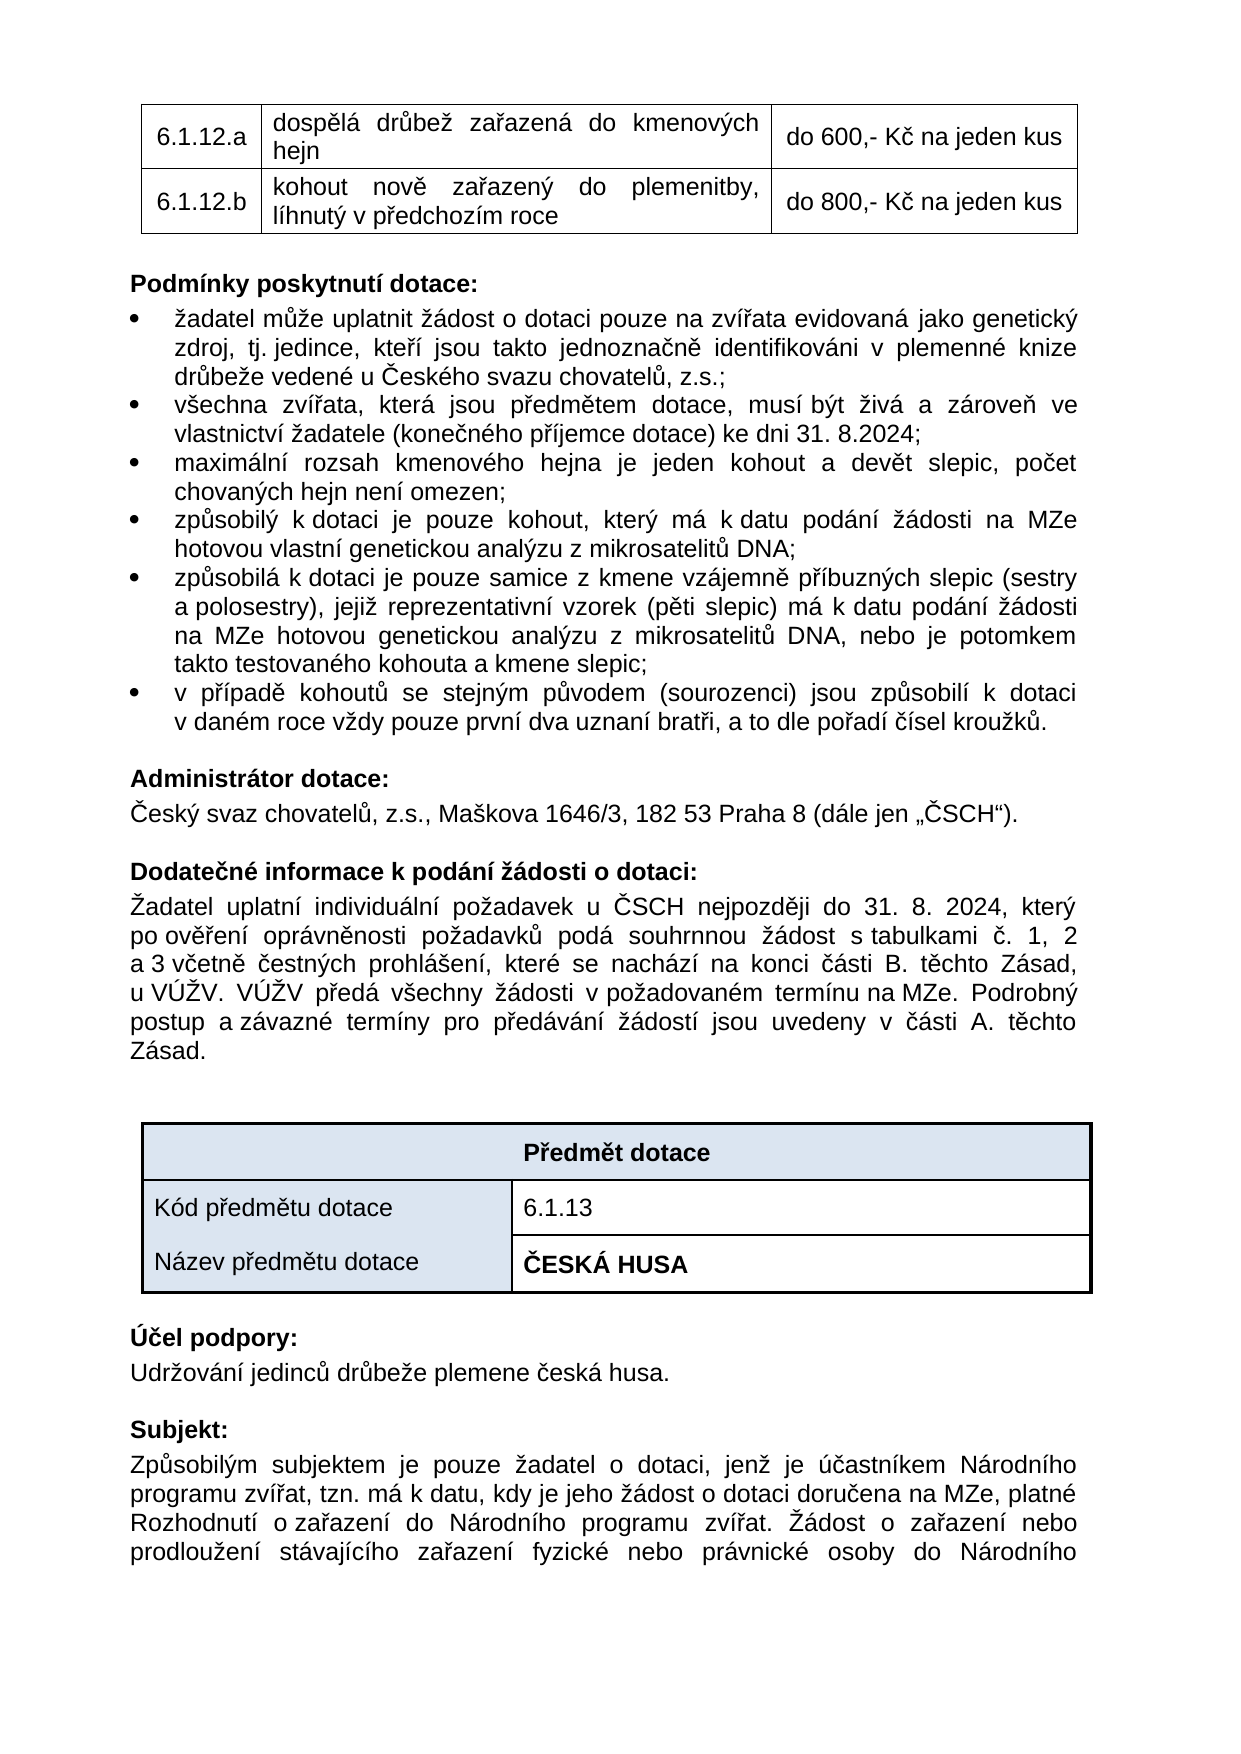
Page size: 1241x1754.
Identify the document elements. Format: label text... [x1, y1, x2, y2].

text Český svaz chovatelů, z.s., Maškova 1646/3, 182 53 Praha 8 (dále jen „ČSCH“). [130, 799, 1078, 828]
list způsobilá k dotaci je pouze samice z kmene vzájemně příbuzných slepic (sestry a polosestry), jejiž reprezentativní vzorek (pěti slepic) má k datu podání žádosti na MZe hotovou genetickou analýzu z mikrosatelitů DNA, nebo je potomkem takto testovaného kohouta a kmene slepic; [130, 563, 1078, 678]
text Administrátor dotace: [130, 764, 1078, 793]
table_cell do 800,- Kč na jeden kus [772, 169, 1077, 233]
list v případě kohoutů se stejným původem (sourozenci) jsou způsobilí k dotaci v daném roce vždy pouze první dva uznaní bratři, a to dle pořadí čísel kroužků. [130, 678, 1078, 736]
table_header do 600,- Kč na jeden kus [772, 105, 1077, 168]
text Podmínky poskytnutí dotace: [130, 269, 1078, 298]
table_cell kohout nově zařazený do plemenitby, líhnutý v předchozím roce [262, 169, 771, 233]
text Žadatel uplatní individuální požadavek u ČSCH nejpozději do 31. 8. 2024, který po ověření oprávněnosti požadavků podá souhrnnou žádost s tabulkami č. 1, 2 a 3 včetně čestných prohlášení, které se nachází na konci části B. těchto Zásad, u VÚŽV. VÚŽV předá všechny žádosti v požadovaném termínu na MZe. Podrobný postup a závazné termíny pro předávání žádostí jsou uvedeny v části A. těchto Zásad. [130, 892, 1078, 1064]
text Účel podpory: [130, 1323, 1078, 1352]
table_header 6.1.12.a [142, 105, 261, 168]
text Subjekt: [130, 1415, 1078, 1444]
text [130, 1450, 1078, 1565]
list způsobilý k dotaci je pouze kohout, který má k datu podání žádosti na MZe hotovou vlastní genetickou analýzu z mikrosatelitů DNA; [130, 505, 1078, 563]
list žadatel může uplatnit žádost o dotaci pouze na zvířata evidovaná jako genetický zdroj, tj. jedince, kteří jsou takto jednoznačně identifikováni v plemenné knize drůbeže vedené u Českého svazu chovatelů, z.s.; [130, 304, 1078, 390]
table_cell 6.1.13 [513, 1181, 1089, 1234]
list všechna zvířata, která jsou předmětem dotace, musí být živá a zároveň ve vlastnictví žadatele (konečného příjemce dotace) ke dni 31. 8.2024; [130, 390, 1078, 448]
table_cell ČESKÁ HUSA [513, 1236, 1089, 1291]
table_header dospělá drůbež zařazená do kmenových hejn [262, 105, 771, 168]
table_cell Kód předmětu dotace Název předmětu dotace [144, 1181, 511, 1291]
text Dodatečné informace k podání žádosti o dotaci: [130, 857, 1078, 886]
table_header Předmět dotace [144, 1125, 1089, 1179]
table_cell 6.1.12.b [142, 169, 261, 233]
text Udržování jedinců drůbeže plemene česká husa. [130, 1358, 1078, 1387]
list maximální rozsah kmenového hejna je jeden kohout a devět slepic, počet chovaných hejn není omezen; [130, 448, 1078, 505]
